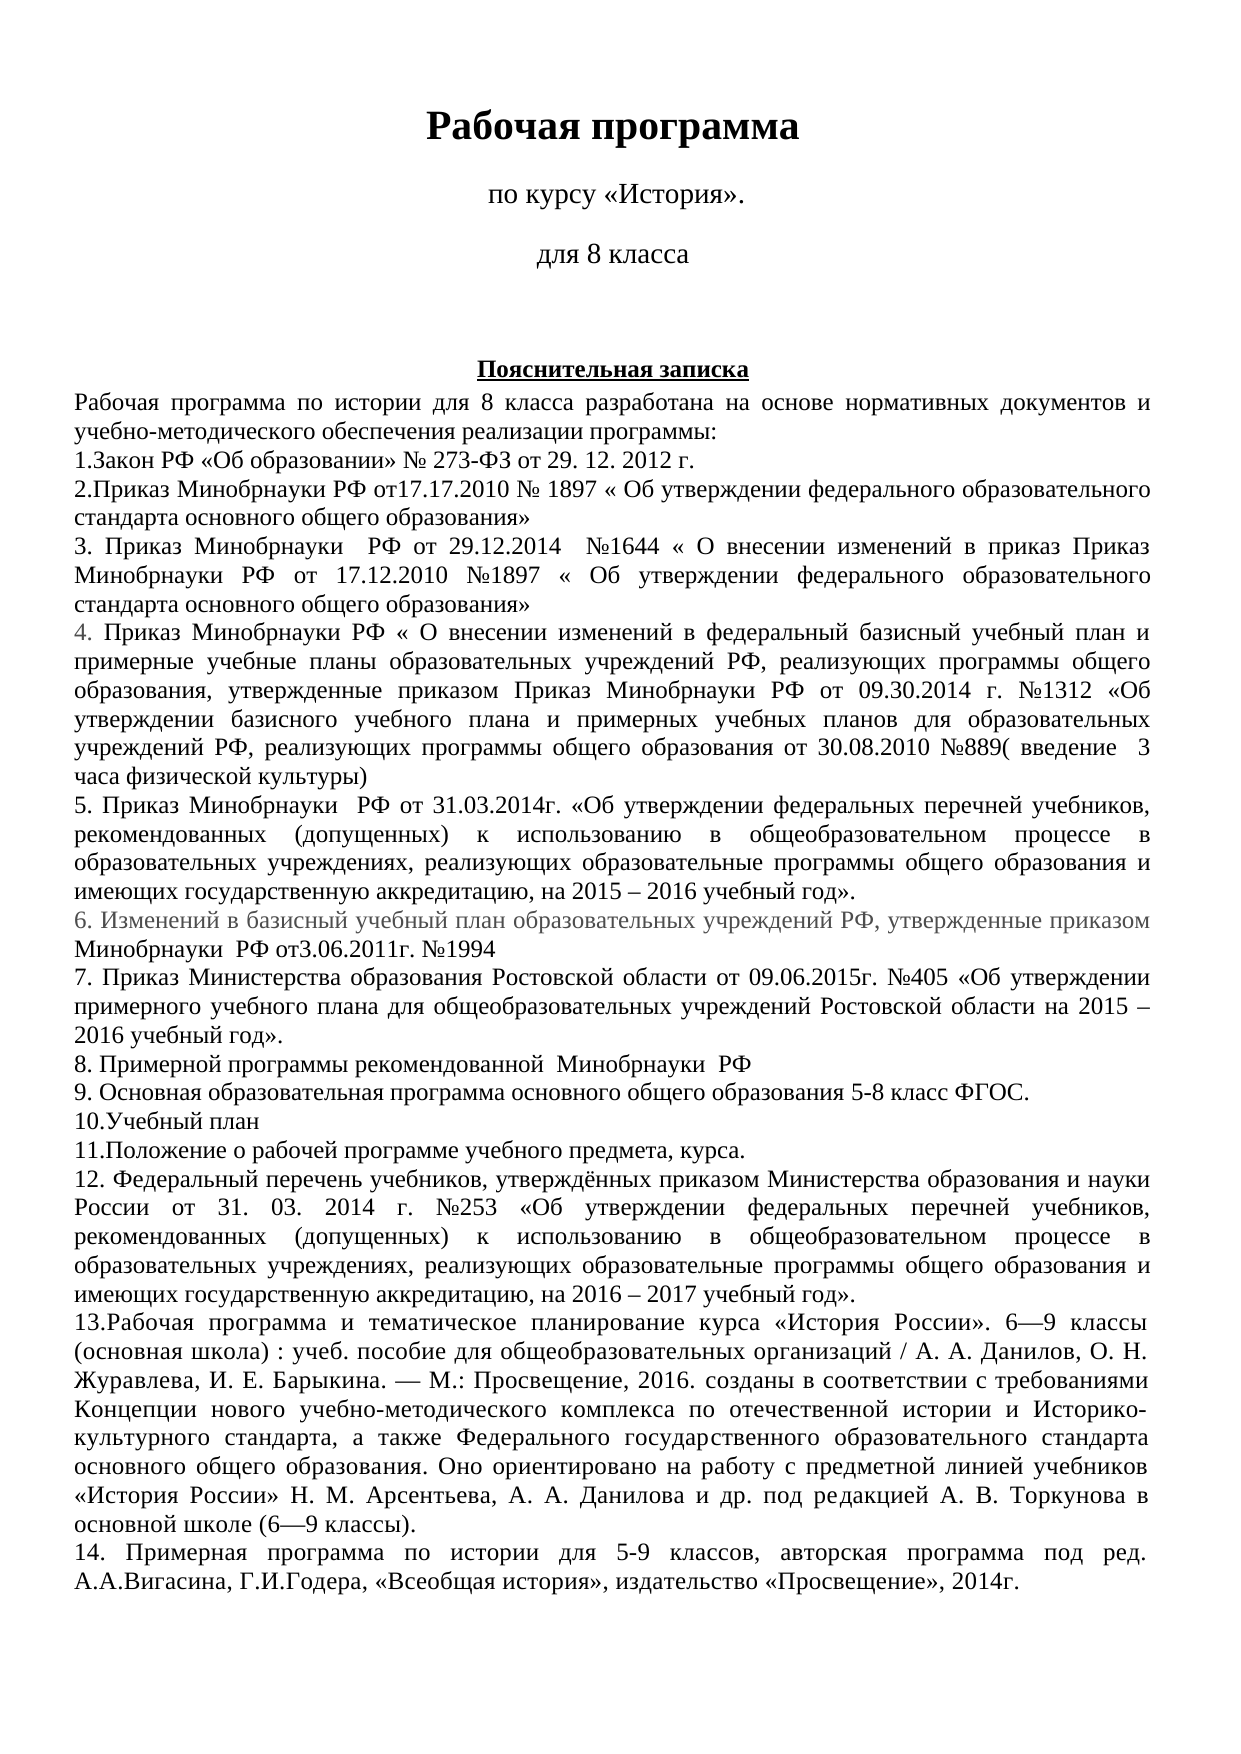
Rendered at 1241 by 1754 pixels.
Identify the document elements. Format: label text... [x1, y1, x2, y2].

text Рабочая программа по истории для 8 класса разработана на основе нормативных документов и учебно-методического обеспечения реализации программы: [74, 387, 1152, 445]
text 9. Основная образовательная программа основного общего образования 5-8 класс ФГОС. [74, 1077, 1152, 1106]
text 8. Примерной программы рекомендованной Минобрнауки РФ [74, 1049, 1152, 1077]
text 7. Приказ Министерства образования Ростовской области от 09.06.2015г. №405 «Об утверждении примерного учебного плана для общеобразовательных учреждений Ростовской области на 2015 – 2016 учебный год». [74, 962, 1152, 1049]
text Пояснительная записка [74, 354, 1152, 383]
text 4. Приказ Минобрнауки РФ « О внесении изменений в федеральный базисный учебный план и примерные учебные планы образовательных учреждений РФ, реализующих программы общего образования, утвержденные приказом Приказ Минобрнауки РФ от 09.30.2014 г. №1312 «Об утверждении базисного учебного плана и примерных учебных планов для образовательных учреждений РФ, реализующих программы общего образования от 30.08.2010 №889( введение 3 часа физической культуры) [74, 617, 1152, 790]
text 1.Закон РФ «Об образовании» № 273-ФЗ от 29. 12. 2012 г. [74, 445, 1152, 474]
text 14. Примерная программа по истории для 5-9 классов, авторская программа под ред. А.А.Вигасина, Г.И.Годера, «Всеобщая история», издательство «Просвещение», 2014г. [74, 1537, 1149, 1595]
text 11.Положение о рабочей программе учебного предмета, курса. [74, 1135, 1152, 1164]
text 12. Федеральный перечень учебников, утверждённых приказом Министерства образования и науки России от 31. 03. 2014 г. №253 «Об утверждении федеральных перечней учебников, рекомендованных (допущенных) к использованию в общеобразовательном процессе в образовательных учреждениях, реализующих образовательные программы общего образования и имеющих государственную аккредитацию, на 2016 – 2017 учебный год». [74, 1164, 1152, 1307]
text 6. Изменений в базисный учебный план образовательных учреждений РФ, утвержденные приказом Минобрнауки РФ от3.06.2011г. №1994 [74, 905, 1152, 962]
text для 8 класса [74, 236, 1152, 269]
text 5. Приказ Минобрнауки РФ от 31.03.2014г. «Об утверждении федеральных перечней учебников, рекомендованных (допущенных) к использованию в общеобразовательном процессе в образовательных учреждениях, реализующих образовательные программы общего образования и имеющих государственную аккредитацию, на 2015 – 2016 учебный год». [74, 790, 1152, 905]
text Рабочая программа [74, 100, 1152, 148]
text 13.Рабочая программа и тематическое планирование курса «История России». 6—9 классы (основная школа) : учеб. пособие для общеобразовательных организаций / А. А. Данилов, О. Н. Журавлева, И. Е. Барыкина. — М.: Просвещение, 2016. созданы в соответствии с требованиями Концепции нового учебно-методического комплекса по отечественной истории и Историко-культурного стандарта, а также Федерального государственного образовательного стандарта основного общего образования. Оно ориентировано на работу с предметной линией учебников «История России» Н. М. Арсентьева, А. А. Данилова и др. под редакцией А. В. Торкунова в основной школе (6—9 классы). [74, 1307, 1149, 1537]
text 3. Приказ Минобрнауки РФ от 29.12.2014 №1644 « О внесении изменений в приказ Приказ Минобрнауки РФ от 17.12.2010 №1897 « Об утверждении федерального образовательного стандарта основного общего образования» [74, 531, 1152, 617]
text по курсу «История». [74, 176, 1152, 210]
text 10.Учебный план [74, 1106, 1152, 1135]
text 2.Приказ Минобрнауки РФ от17.17.2010 № 1897 « Об утверждении федерального образовательного стандарта основного общего образования» [74, 474, 1152, 531]
